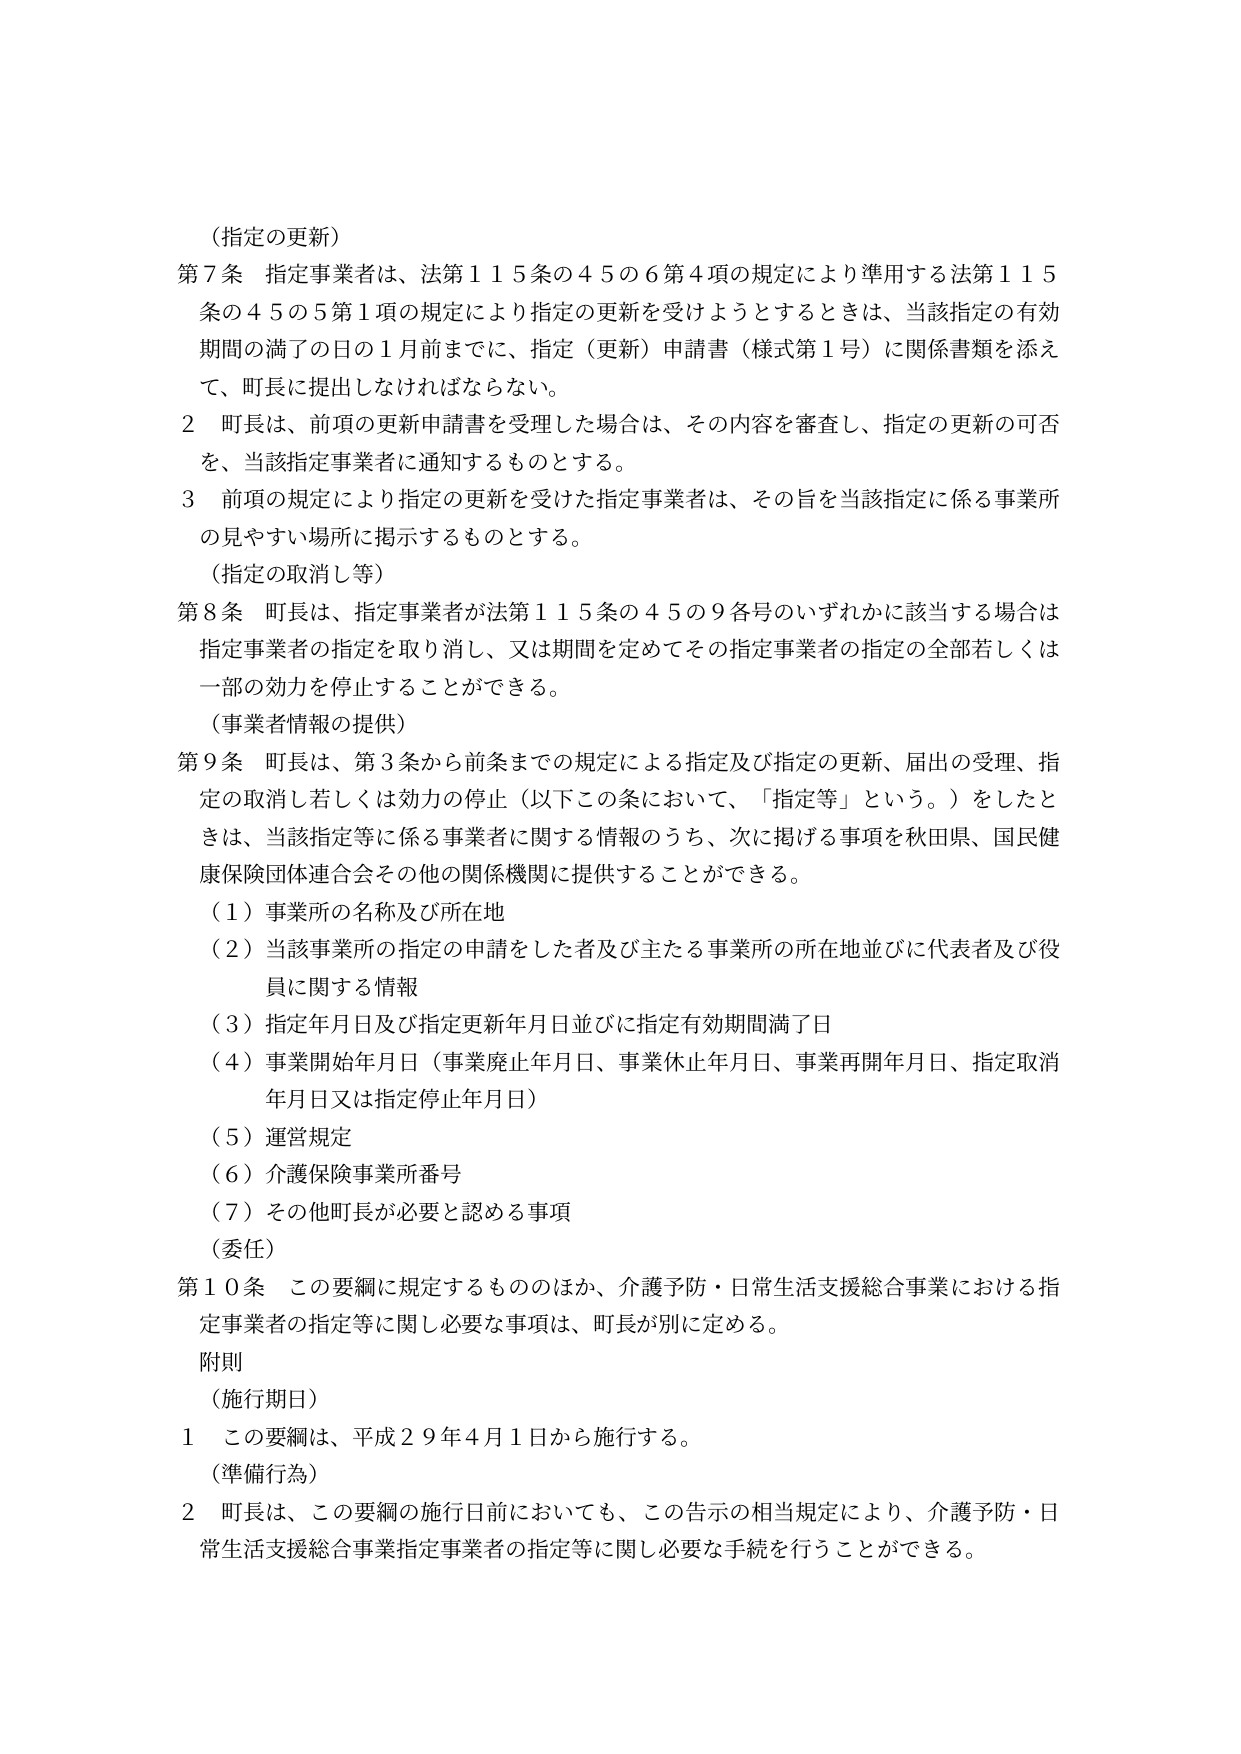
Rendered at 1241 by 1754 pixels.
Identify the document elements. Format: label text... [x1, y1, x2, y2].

text （２）当該事業所の指定の申請をした者及び主たる事業所の所在地並びに代表者及び役員に関する情報 [199, 929, 1063, 1004]
text （委任） [177, 1229, 1063, 1267]
text 第１０条 この要綱に規定するもののほか、介護予防・日常生活支援総合事業における指定事業者の指定等に関し必要な事項は、町長が別に定める。 [177, 1267, 1063, 1342]
text （４）事業開始年月日（事業廃止年月日、事業休止年月日、事業再開年月日、指定取消年月日又は指定停止年月日） [177, 1042, 1063, 1117]
text （指定の取消し等） [177, 554, 1063, 592]
text ２ 町長は、この要綱の施行日前においても、この告示の相当規定により、介護予防・日常生活支援総合事業指定事業者の指定等に関し必要な手続を行うことができる。 [177, 1492, 1063, 1567]
text （５）運営規定 [177, 1117, 1063, 1154]
text ３ 前項の規定により指定の更新を受けた指定事業者は、その旨を当該指定に係る事業所の見やすい場所に掲示するものとする。 [177, 479, 1063, 554]
text （施行期日） [177, 1379, 1063, 1417]
text 第８条 町長は、指定事業者が法第１１５条の４５の９各号のいずれかに該当する場合は指定事業者の指定を取り消し、又は期間を定めてその指定事業者の指定の全部若しくは一部の効力を停止することができる。 [177, 592, 1063, 704]
text （３）指定年月日及び指定更新年月日並びに指定有効期間満了日 [177, 1004, 1063, 1042]
text （事業者情報の提供） [199, 704, 1063, 742]
text （１）事業所の名称及び所在地 [177, 892, 1063, 929]
text （指定の更新） [177, 217, 1063, 254]
text ２ 町長は、前項の更新申請書を受理した場合は、その内容を審査し、指定の更新の可否を、当該指定事業者に通知するものとする。 [177, 404, 1063, 479]
text （６）介護保険事業所番号 [177, 1154, 1063, 1192]
text 第７条 指定事業者は、法第１１５条の４５の６第４項の規定により準用する法第１１５条の４５の５第１項の規定により指定の更新を受けようとするときは、当該指定の有効期間の満了の日の１月前までに、指定（更新）申請書（様式第１号）に関係書類を添えて、町長に提出しなければならない。 [177, 254, 1063, 404]
text 第９条 町長は、第３条から前条までの規定による指定及び指定の更新、届出の受理、指定の取消し若しくは効力の停止（以下この条において、「指定等」という。）をしたときは、当該指定等に係る事業者に関する情報のうち、次に掲げる事項を秋田県、国民健康保険団体連合会その他の関係機関に提供することができる。 [177, 742, 1063, 892]
text 附則 [177, 1342, 1063, 1379]
text １ この要綱は、平成２９年４月１日から施行する。 [177, 1417, 1063, 1454]
text （７）その他町長が必要と認める事項 [177, 1192, 1063, 1229]
text （準備行為） [177, 1454, 1063, 1492]
